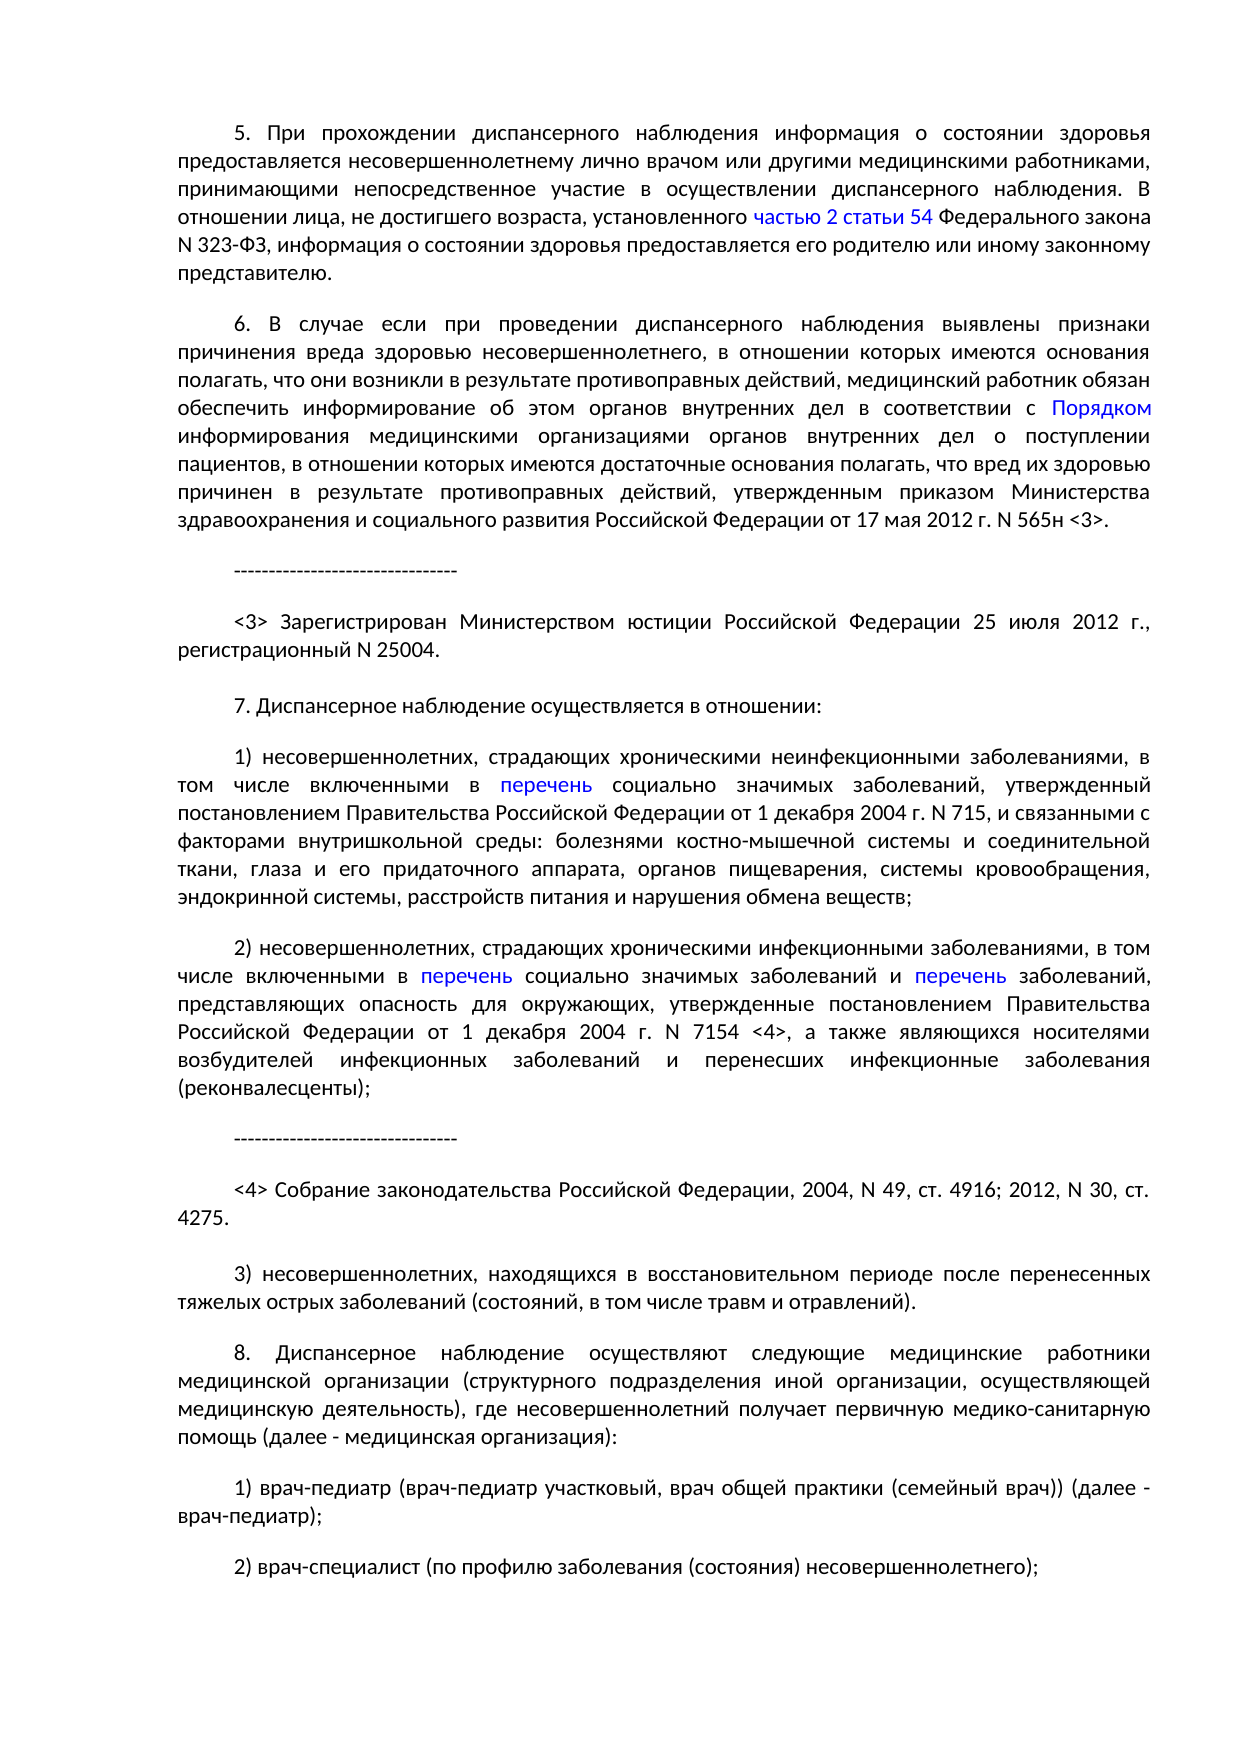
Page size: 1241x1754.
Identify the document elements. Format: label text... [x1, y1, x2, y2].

text -------------------------------- [177, 1124, 1152, 1152]
text 7. Диспансерное наблюдение осуществляется в отношении: [177, 691, 1152, 719]
text 2) врач-специалист (по профилю заболевания (состояния) несовершеннолетнего); [177, 1552, 1152, 1580]
text 8. Диспансерное наблюдение осуществляют следующие медицинские работники медицинской организации (структурного подразделения иной организации, осуществляющей медицинскую деятельность), где несовершеннолетний получает первичную медико-санитарную помощь (далее - медицинская организация): [177, 1338, 1152, 1450]
text 1) врач-педиатр (врач-педиатр участковый, врач общей практики (семейный врач)) (далее - врач-педиатр); [177, 1473, 1152, 1529]
text 1) несовершеннолетних, страдающих хроническими неинфекционными заболеваниями, в том числе включенными в перечень социально значимых заболеваний, утвержденный постановлением Правительства Российской Федерации от 1 декабря 2004 г. N 715, и связанными с факторами внутришкольной среды: болезнями костно-мышечной системы и соединительной ткани, глаза и его придаточного аппарата, органов пищеварения, системы кровообращения, эндокринной системы, расстройств питания и нарушения обмена веществ; [177, 742, 1152, 910]
text -------------------------------- [177, 556, 1152, 584]
text 2) несовершеннолетних, страдающих хроническими инфекционными заболеваниями, в том числе включенными в перечень социально значимых заболеваний и перечень заболеваний, представляющих опасность для окружающих, утвержденные постановлением Правительства Российской Федерации от 1 декабря 2004 г. N 7154 <4>, а также являющихся носителями возбудителей инфекционных заболеваний и перенесших инфекционные заболевания (реконвалесценты); [177, 933, 1152, 1101]
text 6. В случае если при проведении диспансерного наблюдения выявлены признаки причинения вреда здоровью несовершеннолетнего, в отношении которых имеются основания полагать, что они возникли в результате противоправных действий, медицинский работник обязан обеспечить информирование об этом органов внутренних дел в соответствии с Порядком информирования медицинскими организациями органов внутренних дел о поступлении пациентов, в отношении которых имеются достаточные основания полагать, что вред их здоровью причинен в результате противоправных действий, утвержденным приказом Министерства здравоохранения и социального развития Российской Федерации от 17 мая 2012 г. N 565н <3>. [177, 309, 1152, 533]
text <4> Собрание законодательства Российской Федерации, 2004, N 49, ст. 4916; 2012, N 30, ст. 4275. [177, 1175, 1152, 1231]
text 5. При прохождении диспансерного наблюдения информация о состоянии здоровья предоставляется несовершеннолетнему лично врачом или другими медицинскими работниками, принимающими непосредственное участие в осуществлении диспансерного наблюдения. В отношении лица, не достигшего возраста, установленного частью 2 статьи 54 Федерального закона N 323-ФЗ, информация о состоянии здоровья предоставляется его родителю или иному законному представителю. [177, 118, 1152, 286]
text 3) несовершеннолетних, находящихся в восстановительном периоде после перенесенных тяжелых острых заболеваний (состояний, в том числе травм и отравлений). [177, 1259, 1152, 1315]
text <3> Зарегистрирован Министерством юстиции Российской Федерации 25 июля 2012 г., регистрационный N 25004. [177, 607, 1152, 663]
